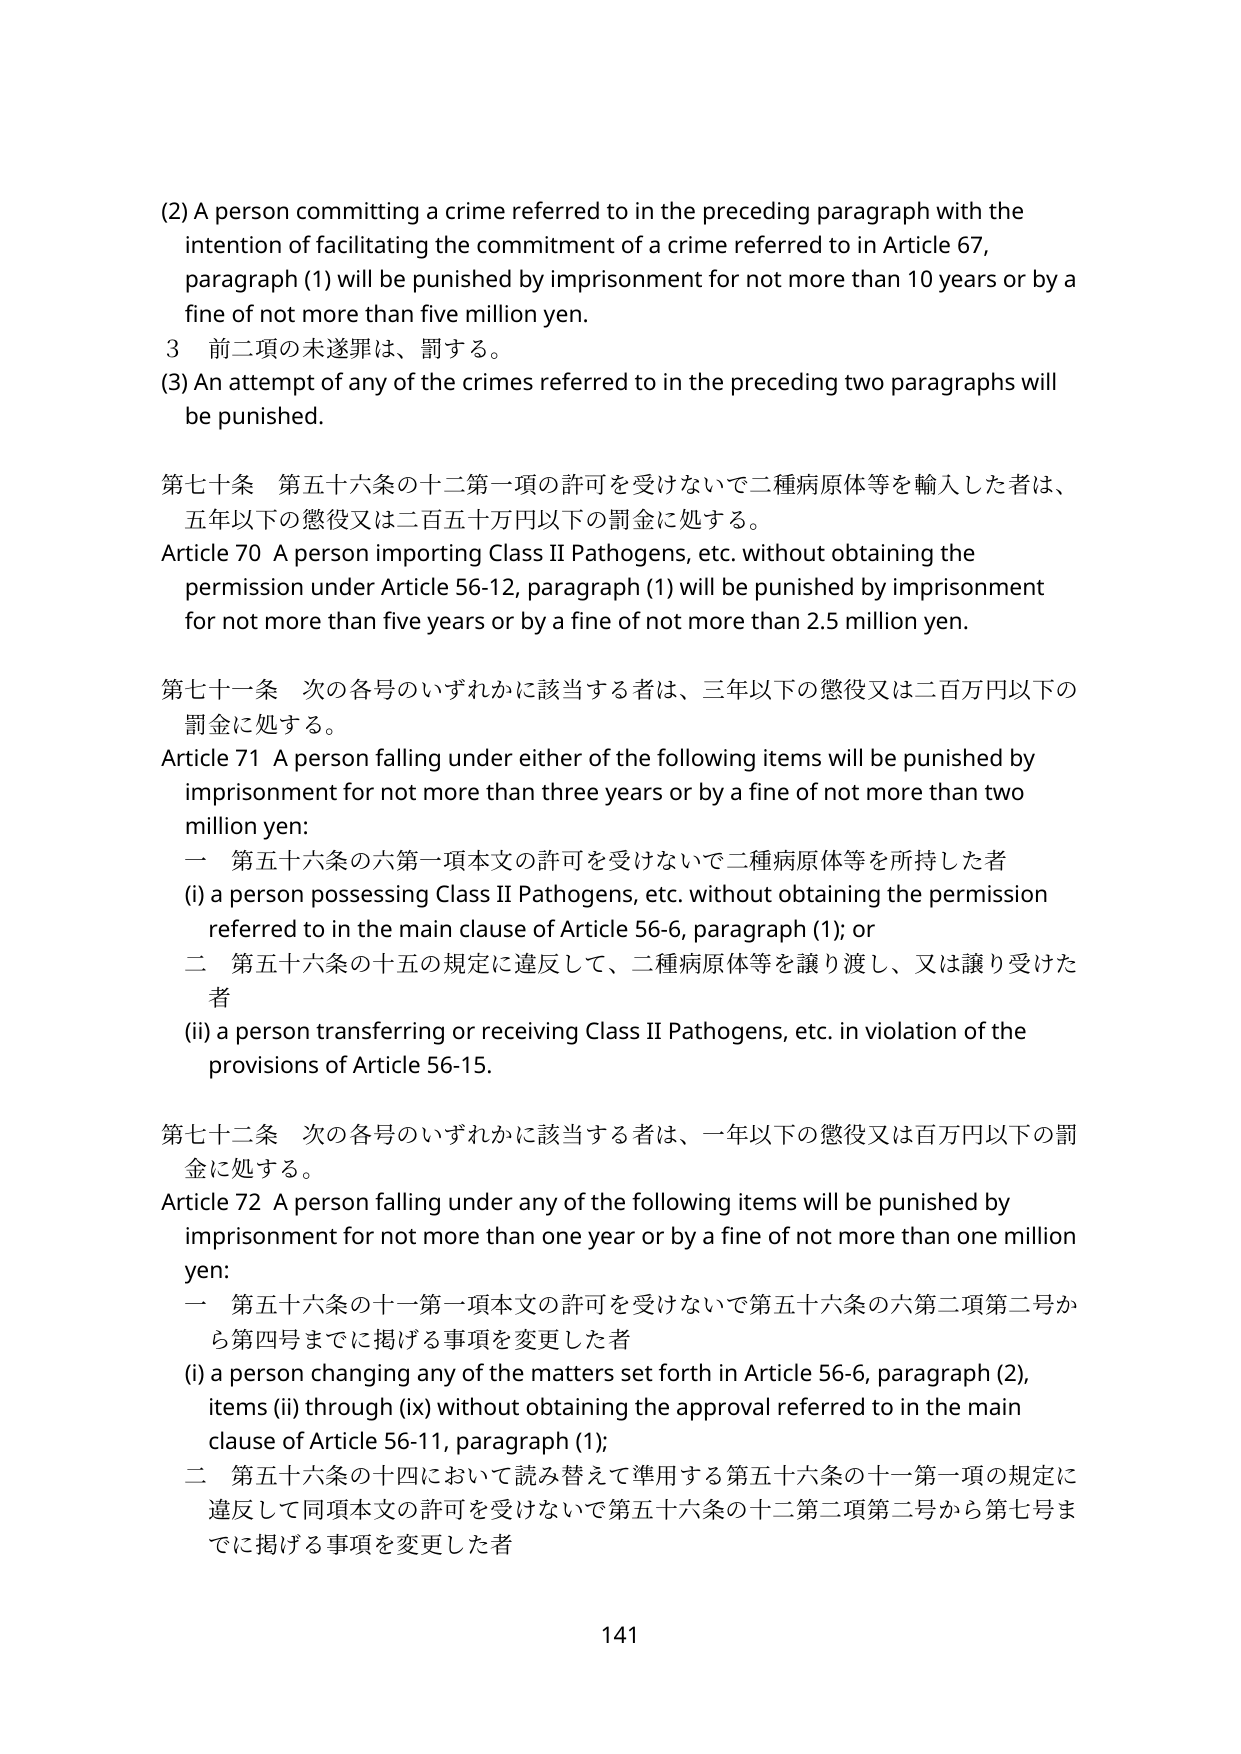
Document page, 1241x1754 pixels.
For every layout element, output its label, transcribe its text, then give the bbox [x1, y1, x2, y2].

text 第七十二条 次の各号のいずれかに該当する者は、一年以下の懲役又は百万円以下の罰金に処する。 [161, 1116, 1079, 1184]
text (i) a person changing any of the matters set forth in Article 56-6, paragraph (2), items (ii) through (ix) without obtaining the approval referred to in the main clause of Article 56-11, paragraph (1); [184, 1355, 1079, 1458]
text (ii) a person transferring or receiving Class II Pathogens, etc. in violation of the provisions of Article 56-15. [184, 1014, 1079, 1082]
text 一 第五十六条の十一第一項本文の許可を受けないで第五十六条の六第二項第二号から第四号までに掲げる事項を変更した者 [184, 1287, 1079, 1355]
text 第七十一条 次の各号のいずれかに該当する者は、三年以下の懲役又は二百万円以下の罰金に処する。 [161, 672, 1079, 740]
text 二 第五十六条の十五の規定に違反して、二種病原体等を譲り渡し、又は譲り受けた者 [184, 945, 1079, 1014]
text (3) An attempt of any of the crimes referred to in the preceding two paragraphs will be punished. [161, 364, 1079, 433]
text Article 70 A person importing Class II Pathogens, etc. without obtaining the permission under Article 56-12, paragraph (1) will be punished by imprisonment for not more than five years or by a fine of not more than 2.5 million yen. [161, 535, 1079, 638]
text Article 72 A person falling under any of the following items will be punished by imprisonment for not more than one year or by a fine of not more than one million yen: [161, 1184, 1079, 1287]
text 第七十条 第五十六条の十二第一項の許可を受けないで二種病原体等を輸入した者は、五年以下の懲役又は二百五十万円以下の罰金に処する。 [161, 467, 1079, 535]
text 一 第五十六条の六第一項本文の許可を受けないで二種病原体等を所持した者 [184, 843, 1079, 877]
text Article 71 A person falling under either of the following items will be punished by imprisonment for not more than three years or by a fine of not more than two million yen: [161, 740, 1079, 843]
text ３ 前二項の未遂罪は、罰する。 [161, 330, 1079, 364]
text (i) a person possessing Class II Pathogens, etc. without obtaining the permission referred to in the main clause of Article 56-6, paragraph (1); or [184, 877, 1079, 945]
text (2) A person committing a crime referred to in the preceding paragraph with the intention of facilitating the commitment of a crime referred to in Article 67, paragraph (1) will be punished by imprisonment for not more than 10 years or by a fine of not more than five million yen. [161, 194, 1079, 330]
text 二 第五十六条の十四において読み替えて準用する第五十六条の十一第一項の規定に違反して同項本文の許可を受けないで第五十六条の十二第二項第二号から第七号までに掲げる事項を変更した者 [184, 1458, 1079, 1560]
